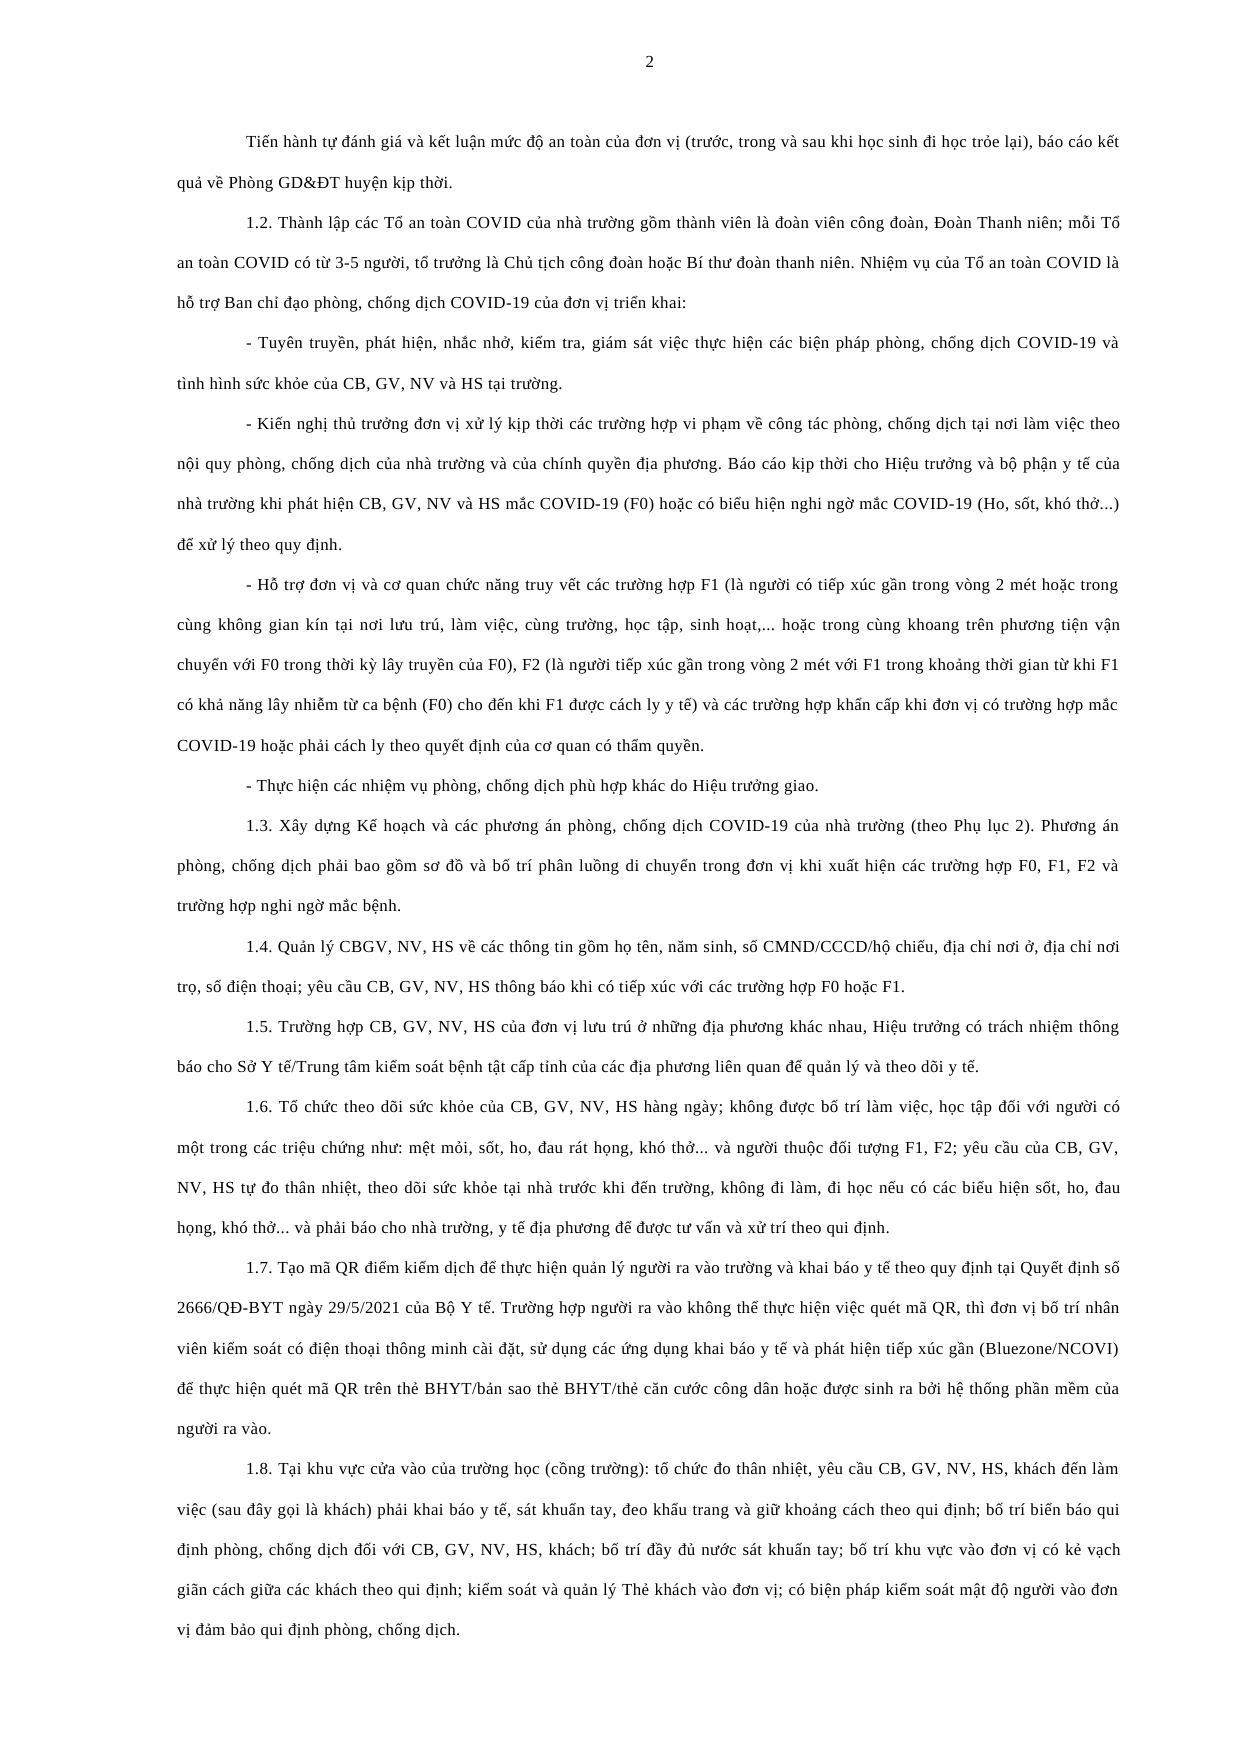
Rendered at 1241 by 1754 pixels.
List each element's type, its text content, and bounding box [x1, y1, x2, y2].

text 1.4. Quản lý CBGV, NV, HS về các thông tin gồm họ tên, năm sinh, số CMND/CCCD/hộ chiếu, địa chỉ nơi ở, địa chỉ nơi trọ, số điện thoại; yêu cầu CB, GV, NV, HS thông báo khi có tiếp xúc với các trường hợp F0 hoặc F1. [177, 922, 1122, 996]
text - Tuyên truyền, phát hiện, nhắc nhở, kiểm tra, giám sát việc thực hiện các biện pháp phòng, chống dịch COVID-19 và tình hình sức khỏe của CB, GV, NV và HS tại trường. [177, 319, 1122, 393]
text 1.2. Thành lập các Tổ an toàn COVID của nhà trường gồm thành viên là đoàn viên công đoàn, Đoàn Thanh niên; mỗi Tổ an toàn COVID có từ 3-5 người, tổ trưởng là Chủ tịch công đoàn hoặc Bí thư đoàn thanh niên. Nhiệm vụ của Tổ an toàn COVID là hỗ trợ Ban chỉ đạo phòng, chống dịch COVID-19 của đơn vị triển khai: [177, 198, 1122, 312]
text 1.7. Tạo mã QR điểm kiểm dịch để thực hiện quản lý người ra vào trường và khai báo y tế theo quy định tại Quyết định số 2666/QĐ-BYT ngày 29/5/2021 của Bộ Y tế. Trường hợp người ra vào không thể thực hiện việc quét mã QR, thì đơn vị bố trí nhân viên kiểm soát có điện thoại thông minh cài đặt, sử dụng các ứng dụng khai báo y tế và phát hiện tiếp xúc gần (Bluezone/NCOVI) để thực hiện quét mã QR trên thẻ BHYT/bản sao thẻ BHYT/thẻ căn cước công dân hoặc được sinh ra bởi hệ thống phần mềm của người ra vào. [177, 1244, 1122, 1438]
text - Thực hiện các nhiệm vụ phòng, chống dịch phù hợp khác do Hiệu trưởng giao. [177, 761, 1122, 795]
text 1.6. Tổ chức theo dõi sức khỏe của CB, GV, NV, HS hàng ngày; không được bố trí làm việc, học tập đối với người có một trong các triệu chứng như: mệt mỏi, sốt, ho, đau rát họng, khó thở... và người thuộc đối tượng F1, F2; yêu cầu của CB, GV, NV, HS tự đo thân nhiệt, theo dõi sức khỏe tại nhà trước khi đến trường, không đi làm, đi học nếu có các biểu hiện sốt, ho, đau họng, khó thở... và phải báo cho nhà trường, y tế địa phương để được tư vấn và xử trí theo qui định. [177, 1083, 1122, 1237]
text - Hỗ trợ đơn vị và cơ quan chức năng truy vết các trường hợp F1 (là người có tiếp xúc gần trong vòng 2 mét hoặc trong cùng không gian kín tại nơi lưu trú, làm việc, cùng trường, học tập, sinh hoạt,... hoặc trong cùng khoang trên phương tiện vận chuyển với F0 trong thời kỳ lây truyền của F0), F2 (là người tiếp xúc gần trong vòng 2 mét với F1 trong khoảng thời gian từ khi F1 có khả năng lây nhiễm từ ca bệnh (F0) cho đến khi F1 được cách ly y tế) và các trường hợp khẩn cấp khi đơn vị có trường hợp mắc COVID-19 hoặc phải cách ly theo quyết định của cơ quan có thẩm quyền. [177, 560, 1122, 755]
text Tiến hành tự đánh giá và kết luận mức độ an toàn của đơn vị (trước, trong và sau khi học sinh đi học trỏe lại), báo cáo kết quả về Phòng GD&ĐT huyện kịp thời. [177, 118, 1122, 192]
text 1.8. Tại khu vực cửa vào của trường học (cồng trường): tổ chức đo thân nhiệt, yêu cầu CB, GV, NV, HS, khách đến làm việc (sau đây gọi là khách) phải khai báo y tế, sát khuẩn tay, đeo khẩu trang và giữ khoảng cách theo qui định; bố trí biển báo qui định phòng, chống dịch đối với CB, GV, NV, HS, khách; bố trí đầy đủ nước sát khuẩn tay; bố trí khu vực vào đơn vị có kẻ vạch giãn cách giữa các khách theo qui định; kiểm soát và quản lý Thẻ khách vào đơn vị; có biện pháp kiểm soát mật độ người vào đơn vị đảm bảo qui định phòng, chống dịch. [177, 1445, 1122, 1639]
text 1.3. Xây dựng Kế hoạch và các phương án phòng, chống dịch COVID-19 của nhà trường (theo Phụ lục 2). Phương án phòng, chống dịch phải bao gồm sơ đồ và bố trí phân luồng di chuyển trong đơn vị khi xuất hiện các trường hợp F0, F1, F2 và trường hợp nghi ngờ mắc bệnh. [177, 802, 1122, 916]
text - Kiến nghị thủ trưởng đơn vị xử lý kịp thời các trường hợp vi phạm về công tác phòng, chống dịch tại nơi làm việc theo nội quy phòng, chống dịch của nhà trường và của chính quyền địa phương. Báo cáo kịp thời cho Hiệu trưởng và bộ phận y tế của nhà trường khi phát hiện CB, GV, NV và HS mắc COVID-19 (F0) hoặc có biểu hiện nghi ngờ mắc COVID-19 (Ho, sốt, khó thở...) để xử lý theo quy định. [177, 399, 1122, 554]
text 1.5. Trường hợp CB, GV, NV, HS của đơn vị lưu trú ở những địa phương khác nhau, Hiệu trưởng có trách nhiệm thông báo cho Sở Y tế/Trung tâm kiểm soát bệnh tật cấp tỉnh của các địa phương liên quan để quản lý và theo dõi y tế. [177, 1003, 1122, 1076]
